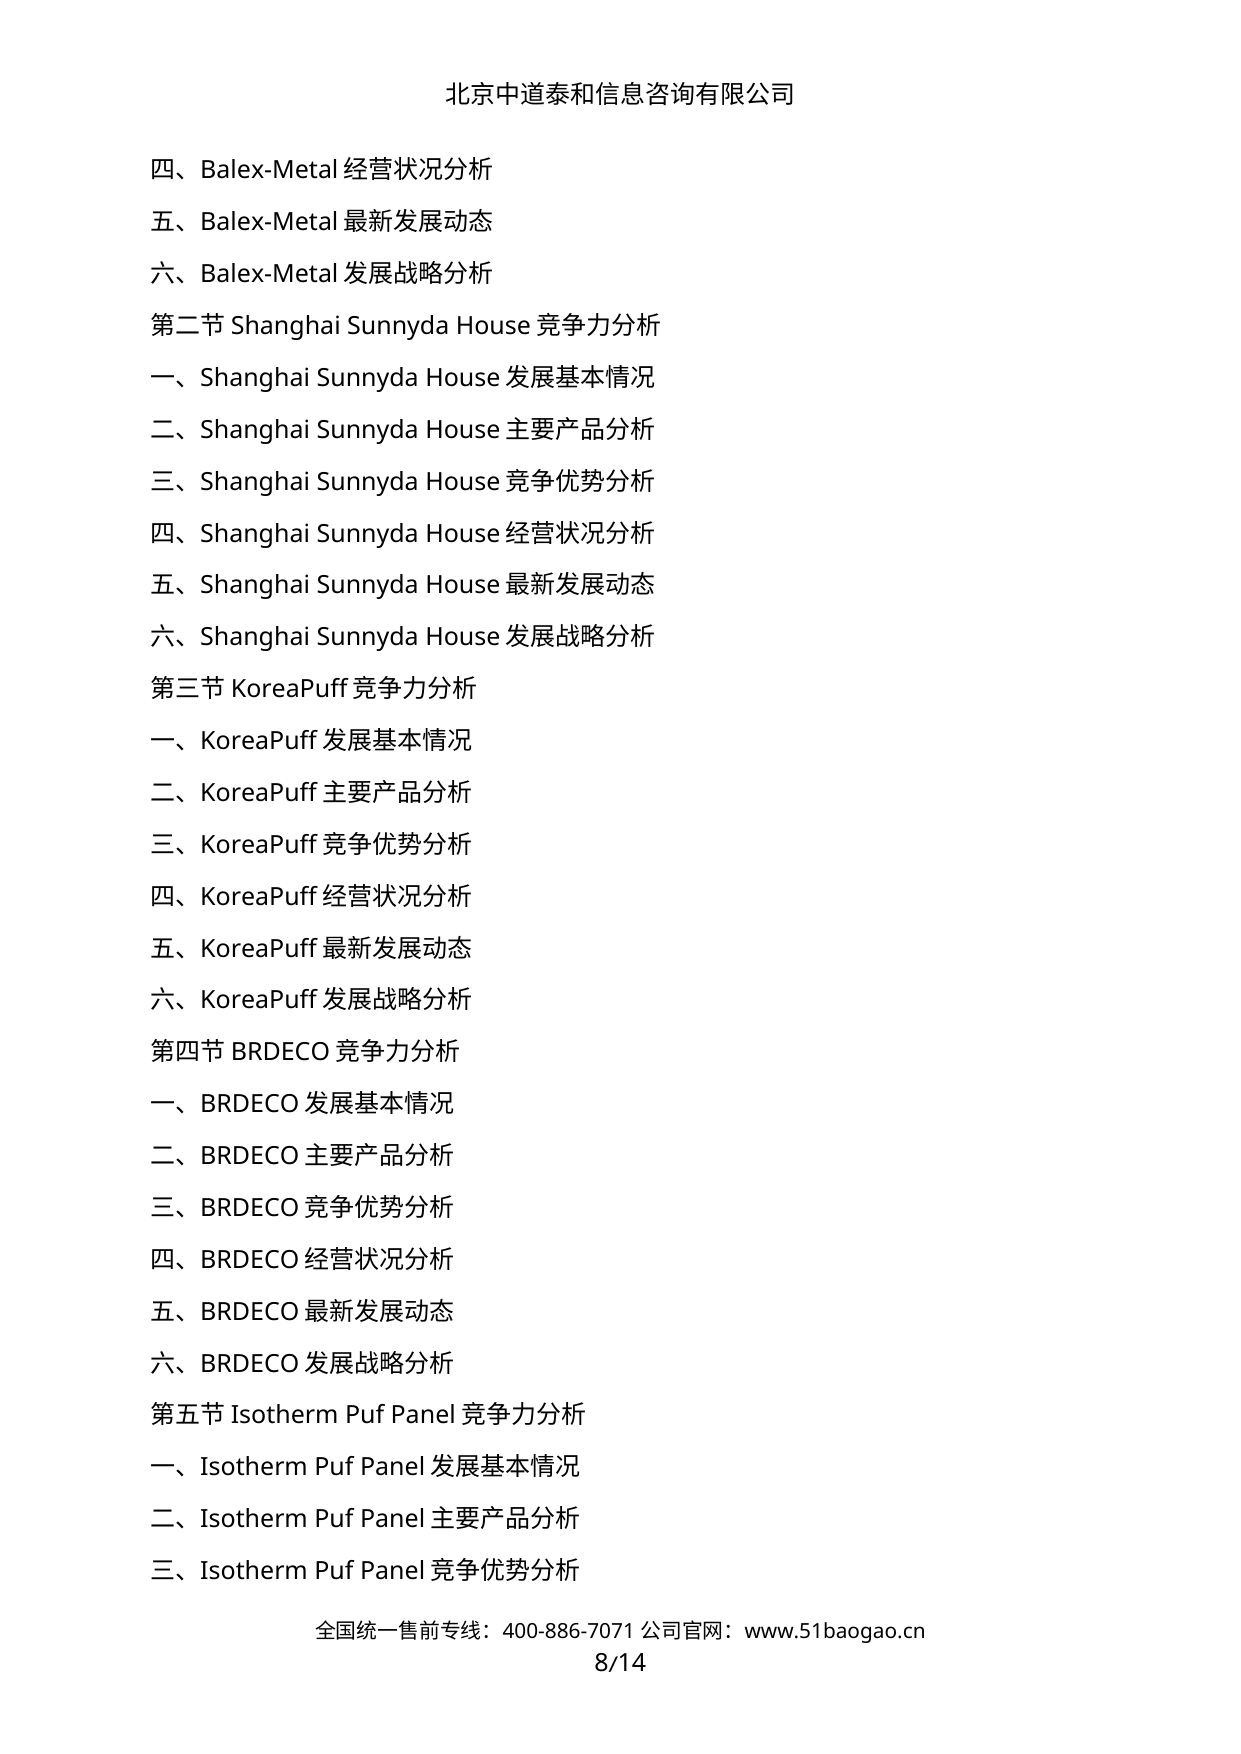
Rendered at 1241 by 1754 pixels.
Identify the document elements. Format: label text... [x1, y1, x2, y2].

text 第二节 Shanghai Sunnyda House竞争力分析 [150, 306, 1090, 342]
text 六、Shanghai Sunnyda House发展战略分析 [150, 617, 1090, 653]
text 二、Shanghai Sunnyda House主要产品分析 [150, 409, 1090, 446]
text 二、KoreaPuff主要产品分析 [150, 772, 1090, 809]
text 五、Shanghai Sunnyda House最新发展动态 [150, 565, 1090, 601]
text 一、Shanghai Sunnyda House发展基本情况 [150, 357, 1090, 394]
text 第四节 BRDECO竞争力分析 [150, 1032, 1090, 1068]
text 三、KoreaPuff竞争优势分析 [150, 824, 1090, 861]
text 一、Isotherm Puf Panel发展基本情况 [150, 1447, 1090, 1483]
text 第五节 Isotherm Puf Panel竞争力分析 [150, 1395, 1090, 1431]
text 六、Balex-Metal发展战略分析 [150, 254, 1090, 290]
text 一、BRDECO发展基本情况 [150, 1084, 1090, 1120]
text 四、Shanghai Sunnyda House经营状况分析 [150, 513, 1090, 549]
text 二、Isotherm Puf Panel主要产品分析 [150, 1499, 1090, 1535]
text 六、KoreaPuff发展战略分析 [150, 980, 1090, 1016]
text 四、BRDECO经营状况分析 [150, 1239, 1090, 1276]
text 一、KoreaPuff发展基本情况 [150, 721, 1090, 757]
text 三、BRDECO竞争优势分析 [150, 1187, 1090, 1224]
text 六、BRDECO发展战略分析 [150, 1343, 1090, 1379]
text 三、Shanghai Sunnyda House竞争优势分析 [150, 461, 1090, 497]
text 五、BRDECO最新发展动态 [150, 1291, 1090, 1327]
text 四、Balex-Metal经营状况分析 [150, 150, 1090, 186]
text 四、KoreaPuff经营状况分析 [150, 876, 1090, 912]
text 二、BRDECO主要产品分析 [150, 1136, 1090, 1172]
text 五、Balex-Metal最新发展动态 [150, 202, 1090, 238]
text 五、KoreaPuff最新发展动态 [150, 928, 1090, 964]
text 第三节 KoreaPuff竞争力分析 [150, 669, 1090, 705]
text 三、Isotherm Puf Panel竞争优势分析 [150, 1551, 1090, 1587]
